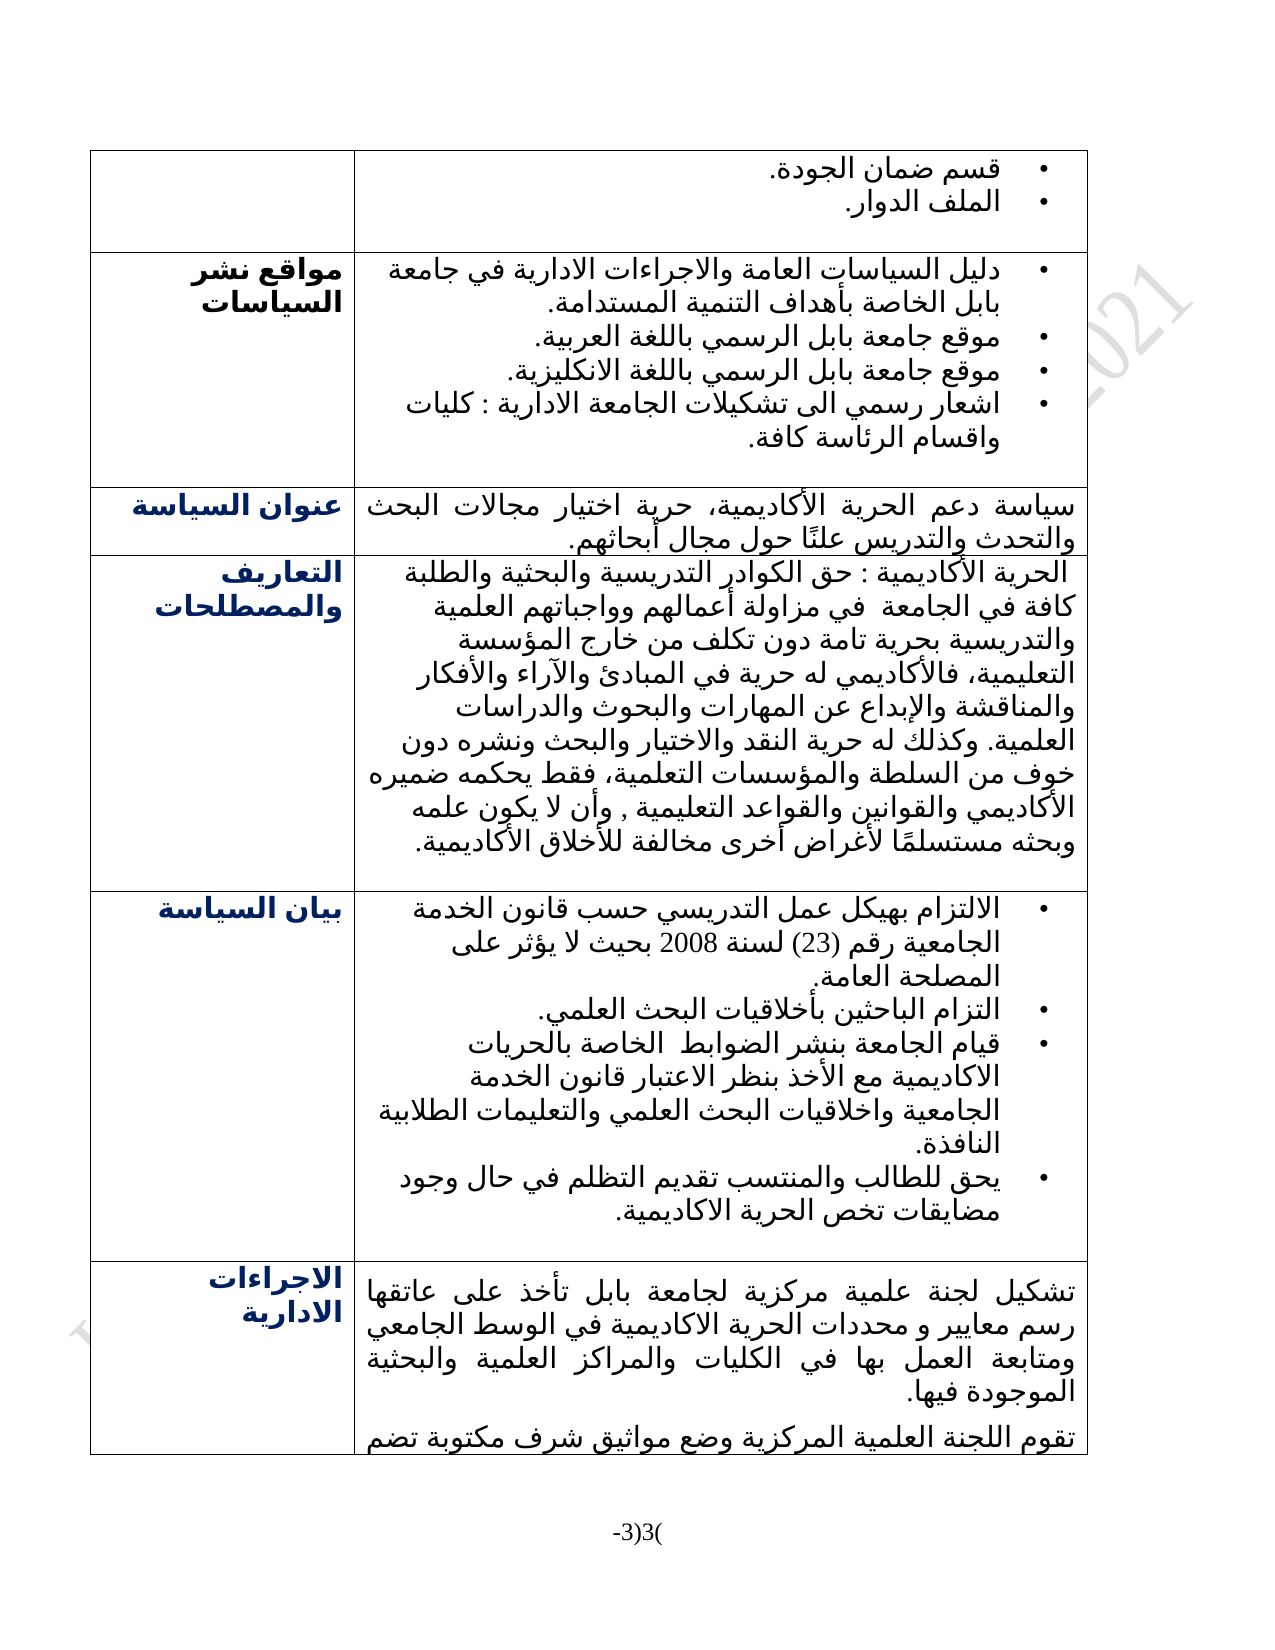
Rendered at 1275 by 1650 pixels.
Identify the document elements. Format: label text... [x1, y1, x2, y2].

table_cell بيان السياسة [91, 892, 354, 1261]
table_cell سياسة دعم الحرية الأكاديمية، حرية اختيار مجالات البحث والتحدث والتدريس علنًا حول مجال أبحاثهم. [355, 488, 1087, 555]
table_cell مواقع نشر السياسات [91, 253, 354, 487]
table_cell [355, 151, 1087, 251]
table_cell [91, 151, 354, 251]
table_cell دليل السياسات العامة والاجراءات الادارية في جامعة بابل الخاصة بأهداف التنمية المستدامة. موقع جامعة بابل الرسمي باللغة العربية. موقع جامعة بابل الرسمي باللغة الانكليزية. اشعار رسمي الى تشكيلات الجامعة الادارية : كليات واقسام الرئاسة كافة. [355, 253, 1087, 487]
table_cell الحرية الأكاديمية : حق الكوادر التدريسية والبحثية والطلبة كافة في الجامعة في مزاولة أعمالهم وواجباتهم العلمية والتدريسية بحرية تامة دون تكلف من خارج المؤسسة التعليمية، فالأكاديمي له حرية في المبادئ والآراء والأفكار والمناقشة والإبداع عن المهارات والبحوث والدراسات العلمية. وكذلك له حرية النقد والاختيار والبحث ونشره دون خوف من السلطة والمؤسسات التعلمية، فقط يحكمه ضميره الأكاديمي والقوانين والقواعد التعليمية , وأن لا يكون علمه وبحثه مستسلمًا لأغراض أخرى مخالفة للأخلاق الأكاديمية. [355, 556, 1087, 891]
table_cell الالتزام بهيكل عمل التدريسي حسب قانون الخدمة الجامعية رقم (23) لسنة 2008 بحيث لا يؤثر على المصلحة العامة. التزام الباحثين بأخلاقيات البحث العلمي. قيام الجامعة بنشر الضوابط الخاصة بالحريات الاكاديمية مع الأخذ بنظر الاعتبار قانون الخدمة الجامعية واخلاقيات البحث العلمي والتعليمات الطلابية النافذة. يحق للطالب والمنتسب تقديم التظلم في حال وجود مضايقات تخص الحرية الاكاديمية. [355, 892, 1087, 1261]
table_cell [355, 1262, 1087, 1454]
table_cell الاجراءات الادارية [91, 1262, 354, 1454]
table_cell عنوان السياسة [91, 488, 354, 555]
table_cell التعاريف والمصطلحات [91, 556, 354, 891]
